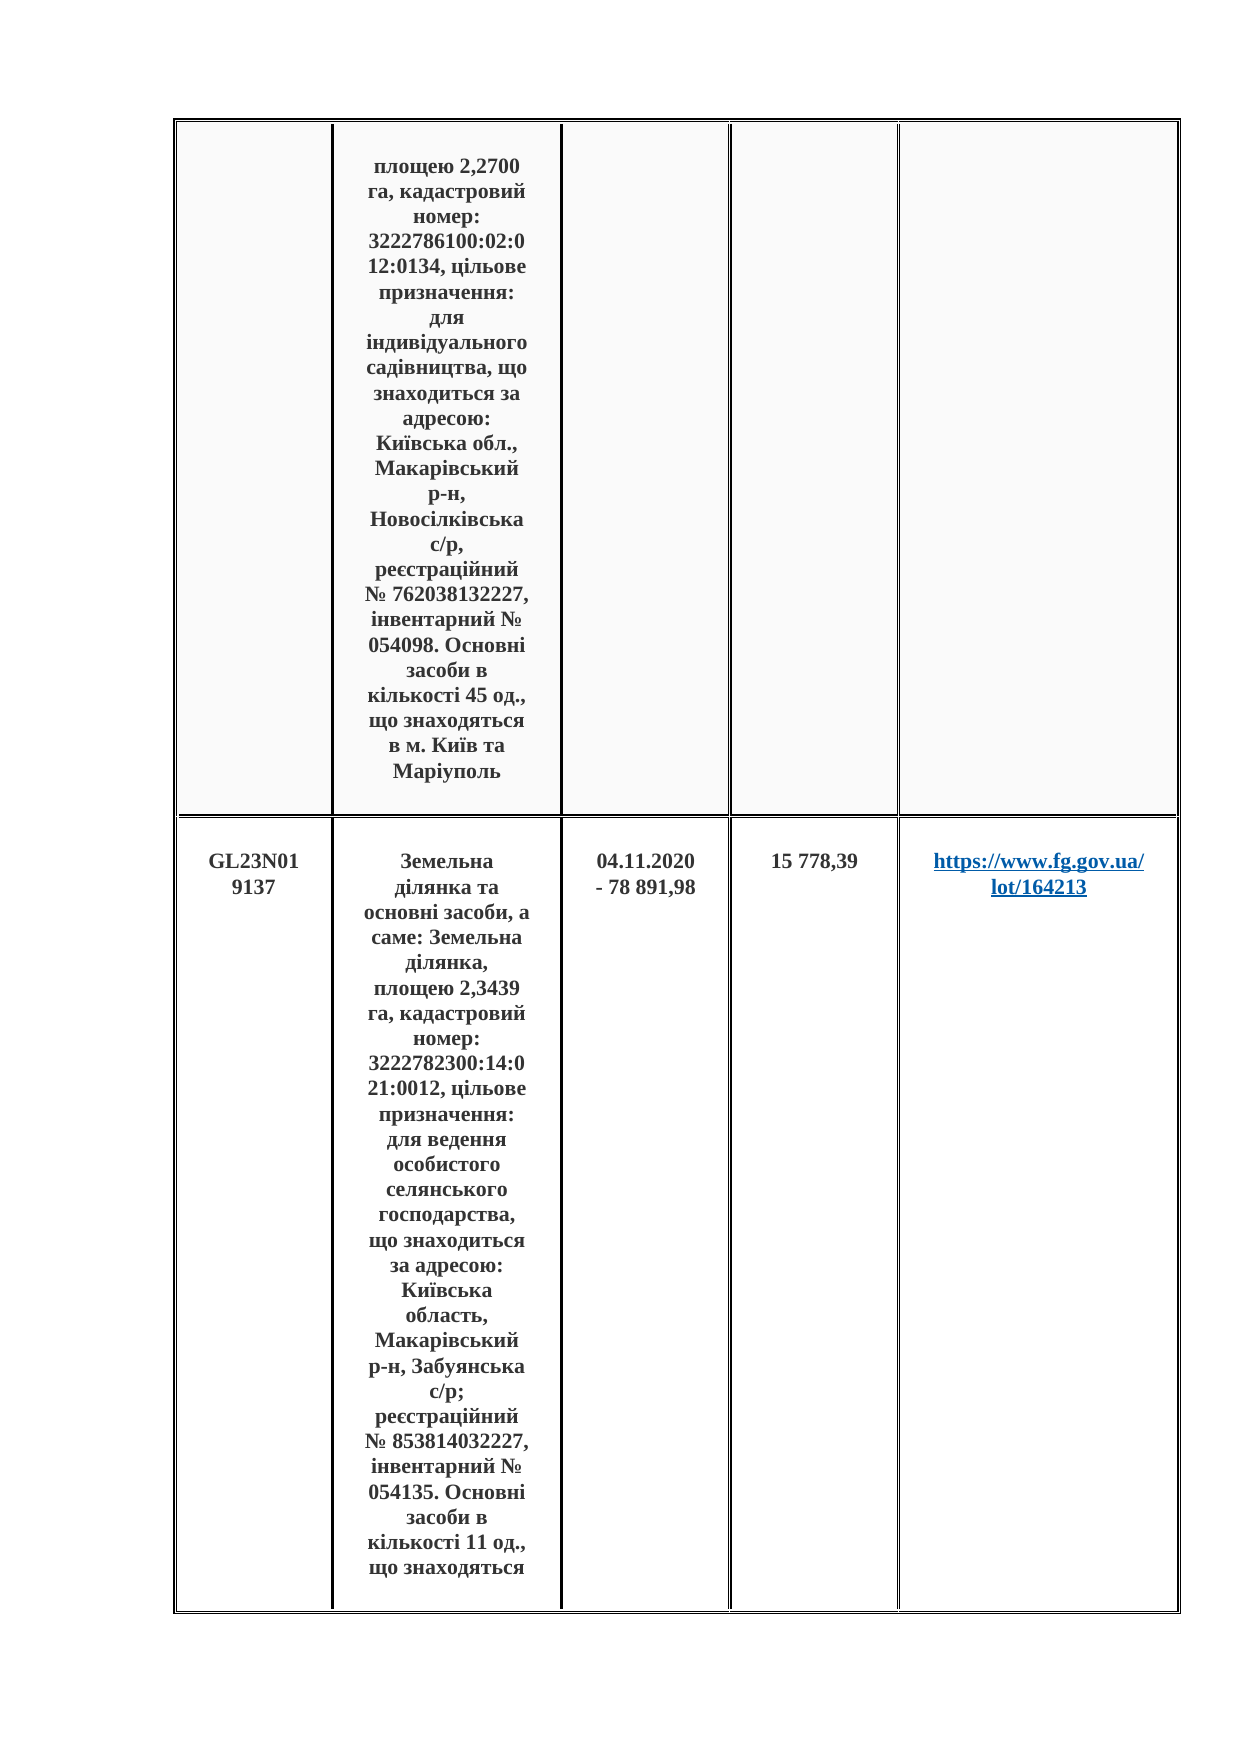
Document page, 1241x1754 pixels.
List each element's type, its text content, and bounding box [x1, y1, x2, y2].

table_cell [561, 814, 730, 1611]
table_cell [899, 122, 1177, 814]
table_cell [332, 122, 561, 814]
table_cell GL23N019137 [177, 814, 332, 1611]
table_cell 15 778,39 [730, 818, 898, 1611]
table_cell 76 895,06 [730, 122, 898, 814]
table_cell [899, 814, 1178, 1611]
table_cell GL23N019136 [177, 122, 332, 814]
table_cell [561, 120, 730, 814]
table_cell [332, 818, 561, 1611]
